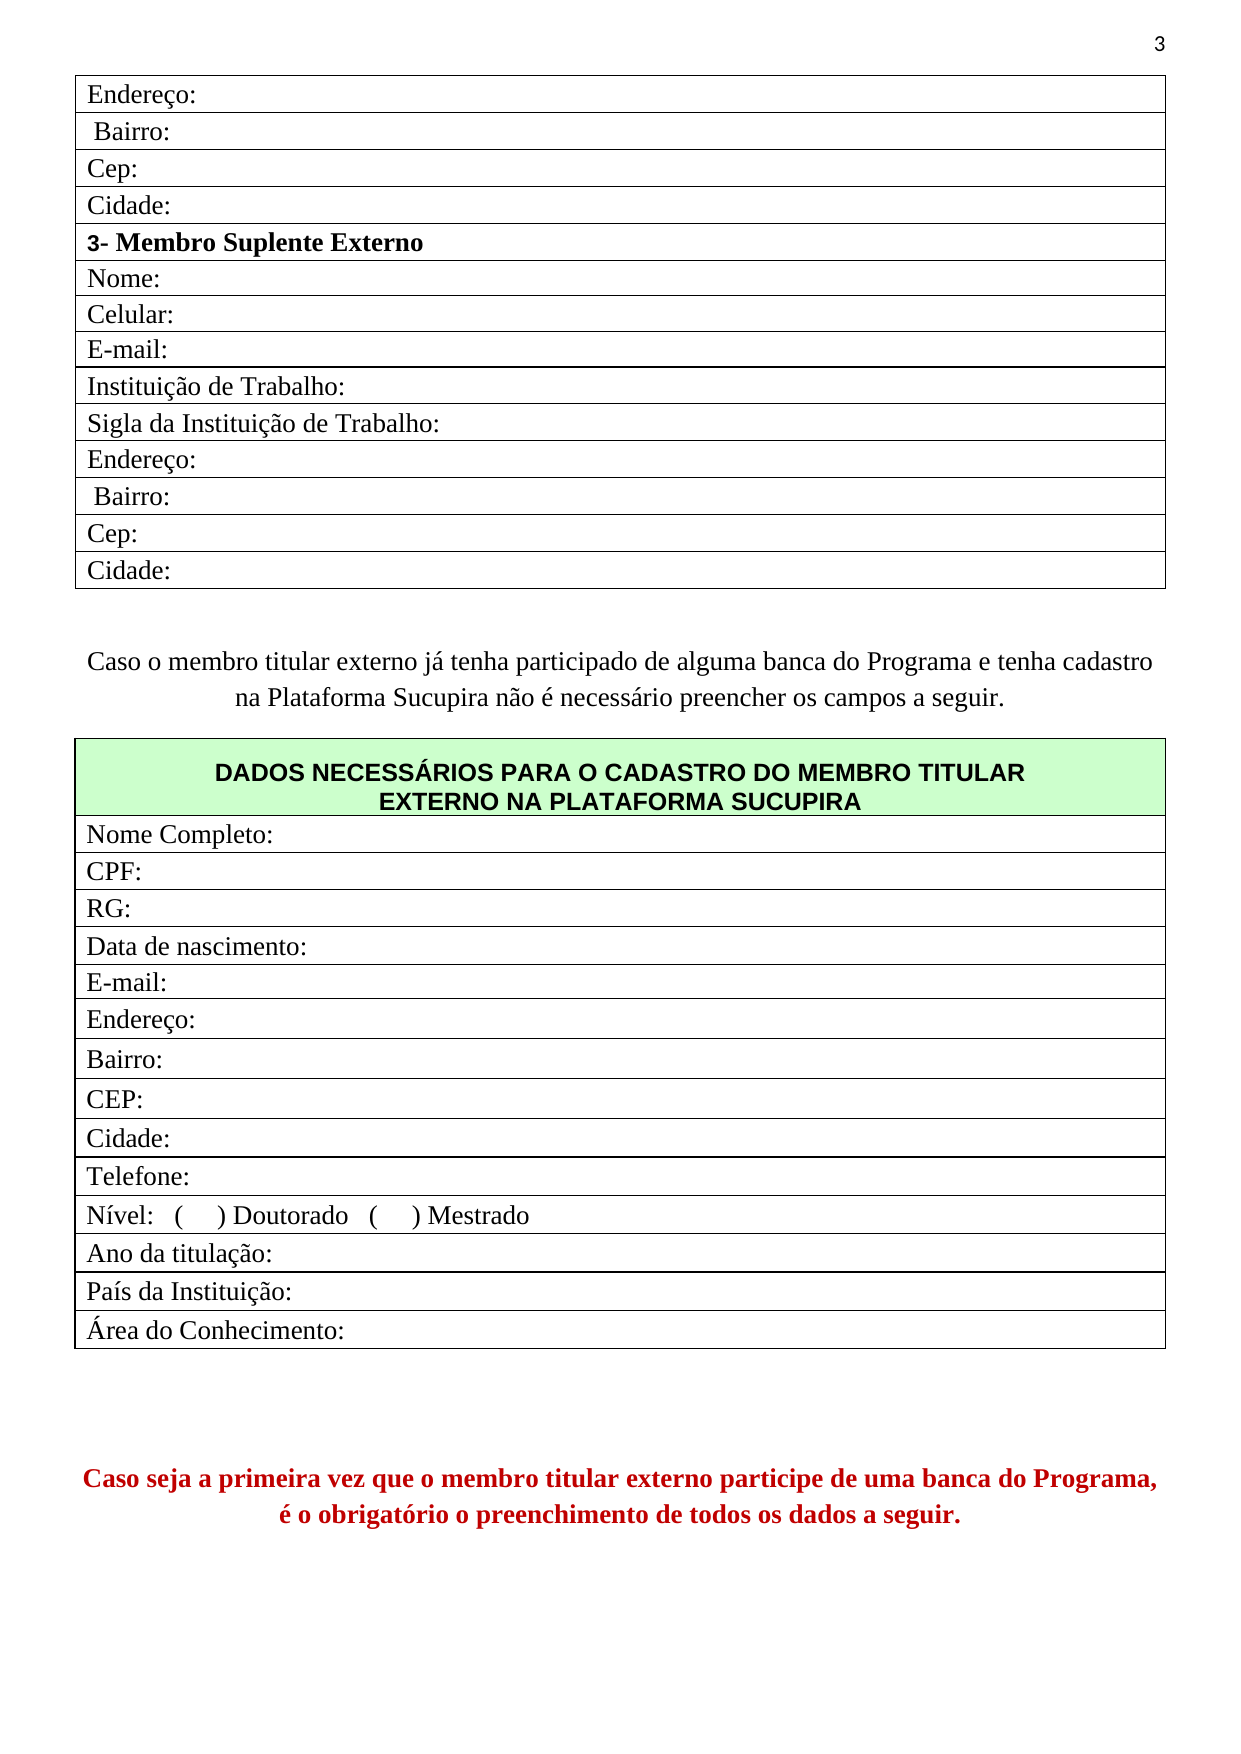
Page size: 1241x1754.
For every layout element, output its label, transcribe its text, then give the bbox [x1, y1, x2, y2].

table_cell Endereço: [76, 76, 1165, 112]
table_cell Nome Completo: [76, 816, 1165, 852]
table_cell Bairro: [76, 478, 1165, 514]
table_cell Telefone: [76, 1158, 1165, 1195]
table_cell Endereço: [76, 999, 1165, 1038]
table_cell Bairro: [76, 113, 1165, 149]
table_cell Cep: [76, 515, 1165, 551]
table_cell Cidade: [76, 1119, 1165, 1156]
table_cell CPF: [76, 853, 1165, 889]
table_cell Área do Conhecimento: [76, 1311, 1165, 1348]
table_cell Nível: ( ) Doutorado ( ) Mestrado [76, 1196, 1165, 1233]
table_cell Data de nascimento: [76, 927, 1165, 964]
text Caso o membro titular externo já tenha participado de alguma banca do Programa e tenha cadastro na Plataforma Sucupira não é necessário preencher os campos a seguir. [75, 645, 1165, 712]
table_cell Endereço: [76, 441, 1165, 477]
table_cell Cep: [76, 150, 1165, 186]
table_cell Sigla da Instituição de Trabalho: [76, 404, 1165, 440]
table_cell Celular: [76, 296, 1165, 331]
table_cell RG: [76, 890, 1165, 926]
table_header DADOS NECESSÁRIOS PARA O CADASTRO DO MEMBRO TITULAR EXTERNO NA PLATAFORMA SUCUPIRA [76, 739, 1165, 815]
table_cell E-mail: [76, 332, 1165, 366]
table_cell Nome: [76, 261, 1165, 295]
table_cell E-mail: [76, 965, 1165, 998]
table_cell Cidade: [76, 552, 1165, 588]
table_cell 3- Membro Suplente Externo [76, 224, 1165, 260]
text Caso seja a primeira vez que o membro titular externo participe de uma banca do Programa, é o obrigatório o preenchimento de todos os dados a seguir. [75, 1462, 1165, 1529]
table_cell CEP: [76, 1079, 1165, 1118]
table_cell Cidade: [76, 187, 1165, 223]
table_cell Bairro: [76, 1039, 1165, 1078]
table_cell Instituição de Trabalho: [76, 368, 1165, 403]
table_cell Ano da titulação: [76, 1234, 1165, 1271]
table_cell País da Instituição: [76, 1273, 1165, 1310]
